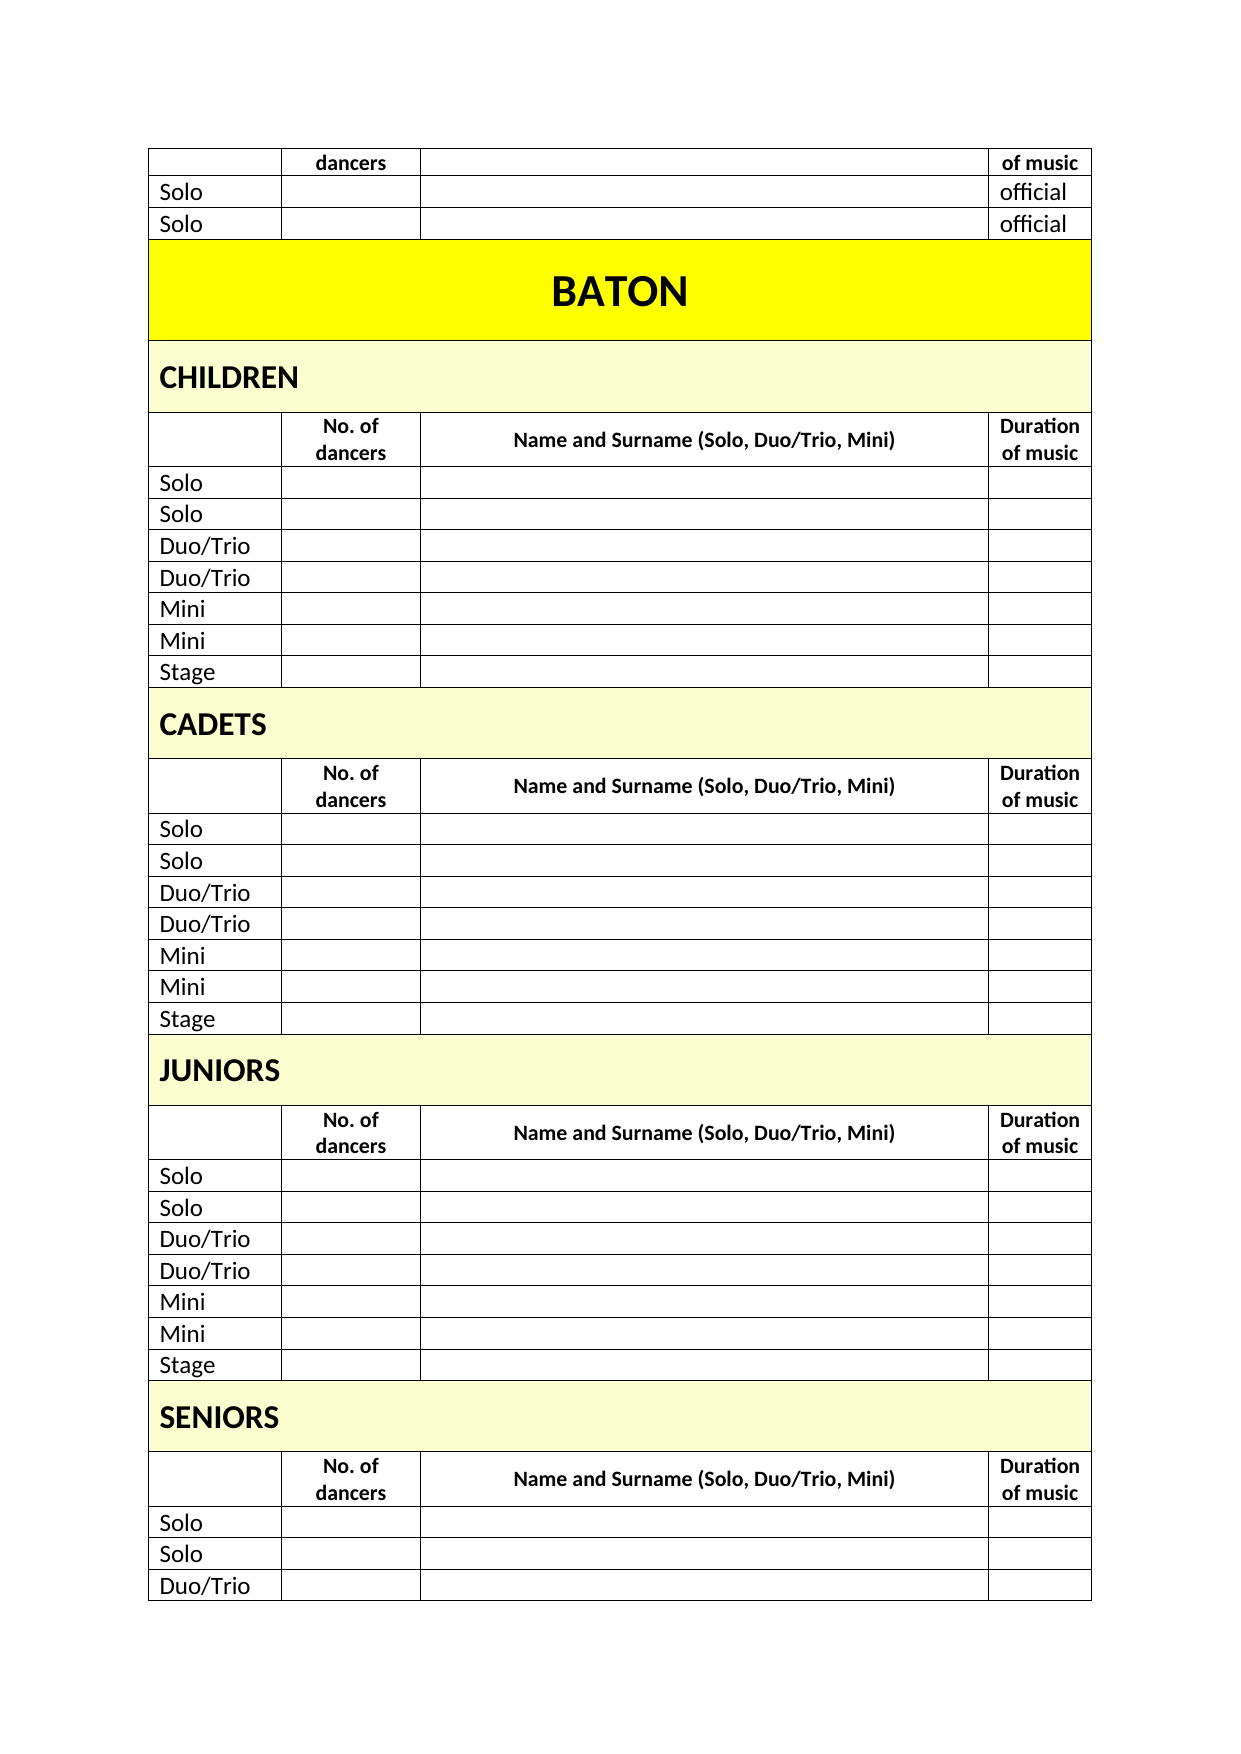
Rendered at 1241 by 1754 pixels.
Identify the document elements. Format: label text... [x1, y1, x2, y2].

table_cell Name and Surname (Solo, Duo/Trio, Mini) [421, 413, 988, 466]
table_cell [989, 940, 1091, 970]
table_cell [989, 1507, 1091, 1537]
table_cell [149, 1106, 281, 1159]
table_cell [421, 1570, 988, 1600]
table_cell [421, 814, 988, 844]
table_cell Stage [149, 1003, 281, 1033]
table_cell Duo/Trio [149, 908, 281, 939]
table_cell Duration of music [989, 149, 1091, 175]
table_cell Name and Surname (Solo, Duo/Trio, Mini) [421, 1106, 988, 1159]
table_cell [421, 1223, 988, 1254]
table_cell official [989, 176, 1091, 207]
table_cell [989, 814, 1091, 844]
table_cell [989, 971, 1091, 1002]
table_cell [989, 1286, 1091, 1317]
table_cell CADETS [149, 688, 1091, 758]
table_cell [421, 176, 988, 207]
table_cell Duration of music [989, 1452, 1091, 1506]
table_cell Duo/Trio [149, 1255, 281, 1285]
table_cell Name and Surname (Solo, Duo/Trio, Mini) [421, 1452, 988, 1506]
table_cell [282, 877, 420, 907]
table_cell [421, 149, 988, 175]
table_cell Mini [149, 971, 281, 1002]
table_cell Stage [149, 656, 281, 687]
table_cell [421, 656, 988, 687]
table_cell [421, 593, 988, 624]
table_cell Solo [149, 814, 281, 844]
table_cell [149, 149, 281, 175]
table_cell No. of dancers [282, 149, 420, 175]
table_cell [989, 1350, 1091, 1380]
table_cell [282, 176, 420, 207]
table_cell SENIORS [149, 1381, 1091, 1451]
table_cell [282, 467, 420, 497]
table_cell [421, 1507, 988, 1537]
table_cell [421, 530, 988, 561]
table_cell [989, 1570, 1091, 1600]
table_cell [989, 1538, 1091, 1569]
table_cell [989, 467, 1091, 497]
table_cell [421, 1255, 988, 1285]
table_cell Duo/Trio [149, 1223, 281, 1254]
table_cell [282, 593, 420, 624]
table_cell [421, 499, 988, 529]
table_cell Duration of music [989, 413, 1091, 466]
table_cell [421, 908, 988, 939]
table_cell [282, 1507, 420, 1537]
table_cell [989, 908, 1091, 939]
table_cell [989, 593, 1091, 624]
table_cell [282, 908, 420, 939]
table_cell [282, 656, 420, 687]
table_cell Solo [149, 467, 281, 497]
table_cell [421, 562, 988, 592]
table_cell [421, 467, 988, 497]
table_cell Duration of music [989, 759, 1091, 812]
table_cell [421, 1538, 988, 1569]
table_cell No. of dancers [282, 1106, 420, 1159]
table_cell [282, 499, 420, 529]
table_cell [282, 1160, 420, 1191]
table_cell [421, 940, 988, 970]
table_cell [282, 530, 420, 561]
table_cell Stage [149, 1350, 281, 1380]
table_cell Duo/Trio [149, 1570, 281, 1600]
table_cell [149, 759, 281, 812]
table_cell Name and Surname (Solo, Duo/Trio, Mini) [421, 759, 988, 812]
table_cell Mini [149, 1318, 281, 1348]
table_cell CHILDREN [149, 341, 1091, 412]
table_cell Solo [149, 176, 281, 207]
table_cell No. of dancers [282, 759, 420, 812]
table_cell Solo [149, 1160, 281, 1191]
table_cell Solo [149, 1507, 281, 1537]
table_cell [282, 1223, 420, 1254]
table_cell [282, 1570, 420, 1600]
table_cell JUNIORS [149, 1035, 1091, 1105]
table_cell [421, 845, 988, 876]
table_cell [989, 1160, 1091, 1191]
table_cell [421, 1318, 988, 1348]
table_cell [421, 1350, 988, 1380]
table_cell [421, 208, 988, 238]
table_cell Solo [149, 1192, 281, 1222]
table_cell BATON [149, 240, 1091, 340]
table_cell [989, 845, 1091, 876]
table_cell [421, 971, 988, 1002]
table_cell [989, 1192, 1091, 1222]
table_cell [282, 1538, 420, 1569]
table_cell [989, 1223, 1091, 1254]
table_cell [421, 1286, 988, 1317]
table_cell [989, 1003, 1091, 1033]
table_cell [282, 1286, 420, 1317]
table_cell Solo [149, 499, 281, 529]
table_cell No. of dancers [282, 413, 420, 466]
table_cell [989, 656, 1091, 687]
table_cell Mini [149, 940, 281, 970]
table_cell Mini [149, 593, 281, 624]
table_cell Solo [149, 1538, 281, 1569]
table_cell [989, 530, 1091, 561]
table_cell Solo [149, 208, 281, 238]
table_cell [282, 1192, 420, 1222]
table_cell [282, 1003, 420, 1033]
table_cell [282, 940, 420, 970]
table_cell [282, 845, 420, 876]
table_cell [282, 1350, 420, 1380]
table_cell Duo/Trio [149, 562, 281, 592]
table_cell [149, 413, 281, 466]
table_cell Duration of music [989, 1106, 1091, 1159]
table_cell [421, 1003, 988, 1033]
table_cell Duo/Trio [149, 877, 281, 907]
table_cell [421, 1192, 988, 1222]
table_cell Duo/Trio [149, 530, 281, 561]
table_cell [421, 625, 988, 655]
table_cell Mini [149, 625, 281, 655]
table_cell [989, 562, 1091, 592]
table_cell No. of dancers [282, 1452, 420, 1506]
table_cell [989, 877, 1091, 907]
table_cell [421, 1160, 988, 1191]
table_cell [989, 1255, 1091, 1285]
table_cell [989, 1318, 1091, 1348]
table_cell Solo [149, 845, 281, 876]
table_cell Mini [149, 1286, 281, 1317]
table_cell [282, 971, 420, 1002]
table_cell [149, 1452, 281, 1506]
table_cell [282, 1318, 420, 1348]
table_cell [282, 625, 420, 655]
table_cell [282, 814, 420, 844]
table_cell [282, 208, 420, 238]
table_cell [989, 499, 1091, 529]
table_cell [421, 877, 988, 907]
table_cell [282, 562, 420, 592]
table_cell official [989, 208, 1091, 238]
table_cell [989, 625, 1091, 655]
table_cell [282, 1255, 420, 1285]
